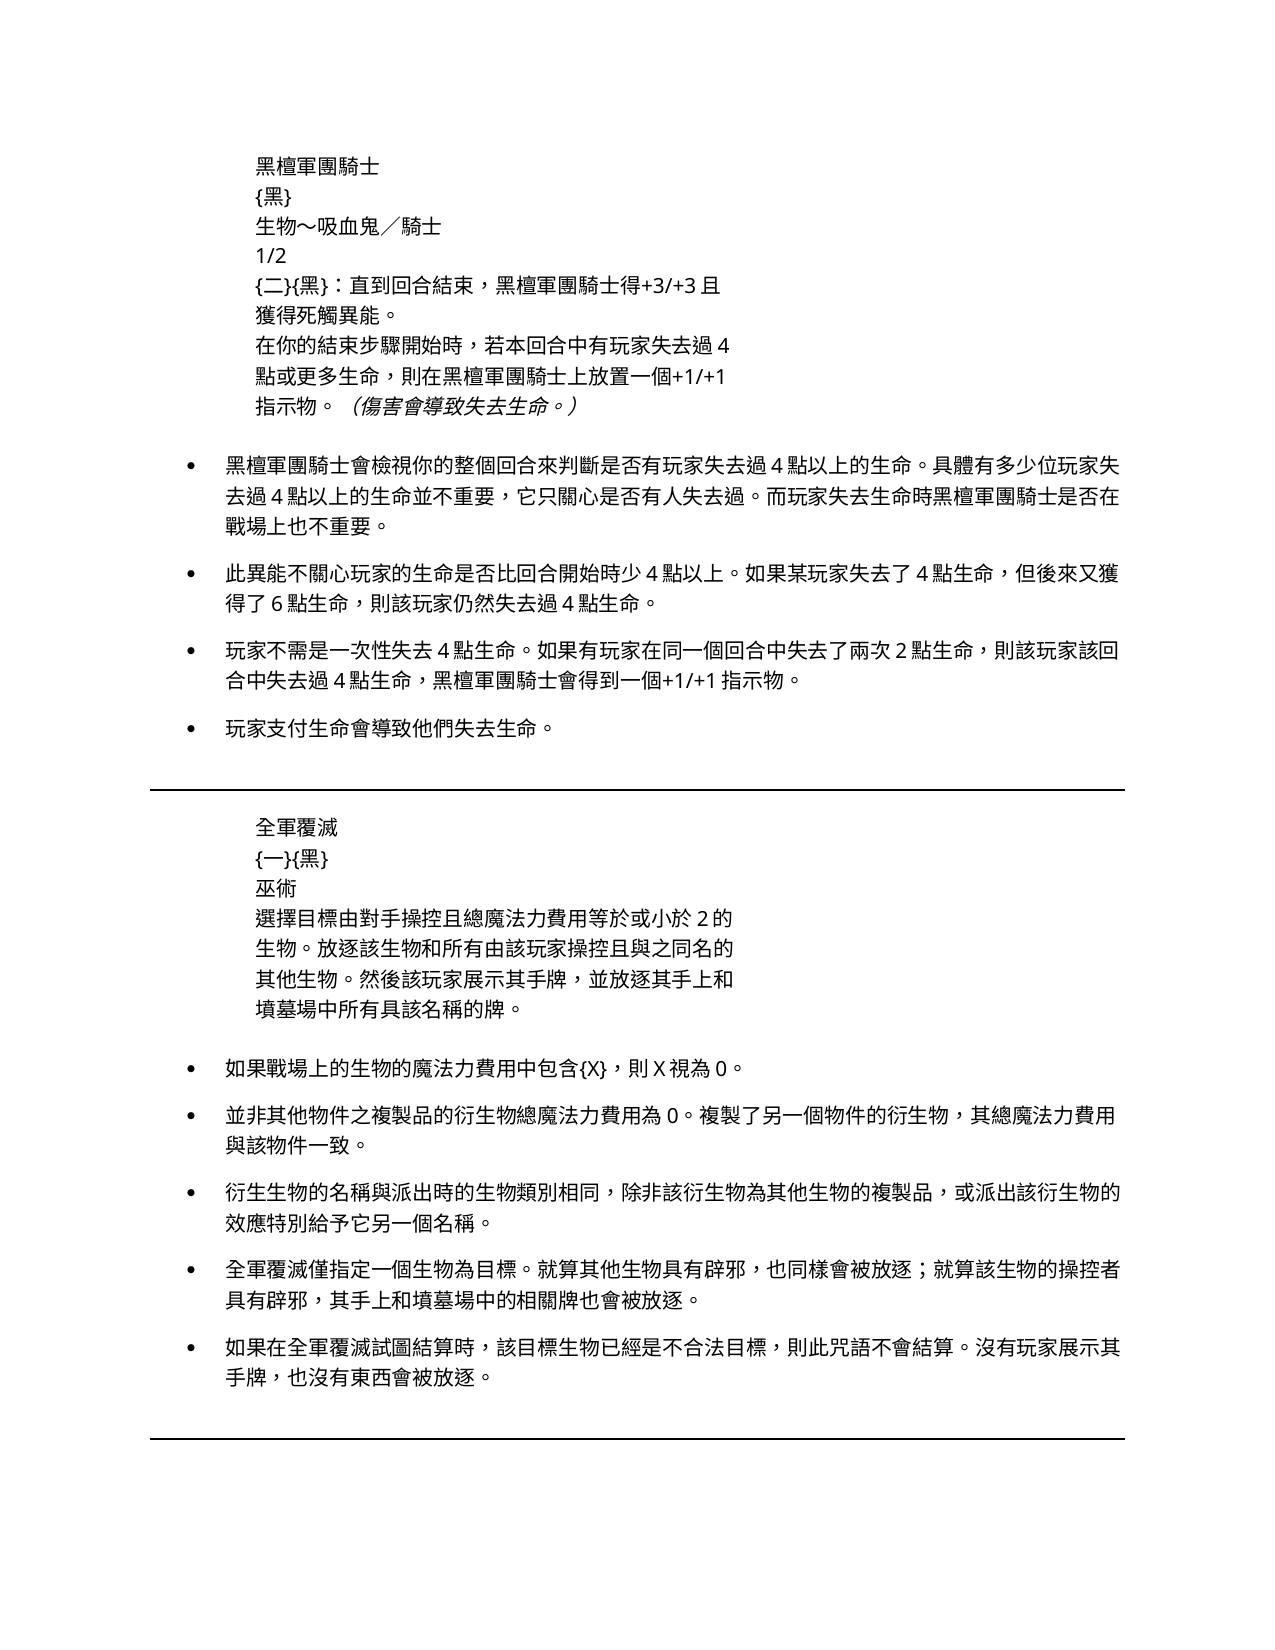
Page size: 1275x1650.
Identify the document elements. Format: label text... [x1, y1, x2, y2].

list 此異能不關心玩家的生命是否比回合開始時少4點以上。如果某玩家失去了4點生命，但後來又獲得了6點生命，則該玩家仍然失去過4點生命。 [187, 557, 1125, 618]
list 全軍覆滅僅指定一個生物為目標。就算其他生物具有辟邪，也同樣會被放逐；就算該生物的操控者具有辟邪，其手上和墳墓場中的相關牌也會被放逐。 [187, 1254, 1125, 1314]
list 衍生生物的名稱與派出時的生物類別相同，除非該衍生物為其他生物的複製品，或派出該衍生物的效應特別給予它另一個名稱。 [187, 1177, 1125, 1237]
text 黑檀軍團騎士 {黑} 生物～吸血鬼／騎士 1/2 {二}{黑}：直到回合結束，黑檀軍團騎士得+3/+3且獲得死觸異能。 在你的結束步驟開始時，若本回合中有玩家失去過4點或更多生命，則在黑檀軍團騎士上放置一個+1/+1指示物。（傷害會導致失去生命。） [255, 150, 735, 421]
list 如果在全軍覆滅試圖結算時，該目標生物已經是不合法目標，則此咒語不會結算。沒有玩家展示其手牌，也沒有東西會被放逐。 [187, 1331, 1125, 1391]
list 黑檀軍團騎士會檢視你的整個回合來判斷是否有玩家失去過4點以上的生命。具體有多少位玩家失去過4點以上的生命並不重要，它只關心是否有人失去過。而玩家失去生命時黑檀軍團騎士是否在戰場上也不重要。 [187, 450, 1125, 541]
list 玩家支付生命會導致他們失去生命。 [187, 712, 1125, 742]
text 全軍覆滅 {一}{黑} 巫術 選擇目標由對手操控且總魔法力費用等於或小於2的生物。放逐該生物和所有由該玩家操控且與之同名的其他生物。然後該玩家展示其手牌，並放逐其手上和墳墓場中所有具該名稱的牌。 [255, 812, 735, 1023]
list 並非其他物件之複製品的衍生物總魔法力費用為0。複製了另一個物件的衍生物，其總魔法力費用與該物件一致。 [187, 1099, 1125, 1160]
list 如果戰場上的生物的魔法力費用中包含{X}，則X視為0。 [187, 1052, 1125, 1083]
list 玩家不需是一次性失去4點生命。如果有玩家在同一個回合中失去了兩次2點生命，則該玩家該回合中失去過4點生命，黑檀軍團騎士會得到一個+1/+1指示物。 [187, 634, 1125, 695]
